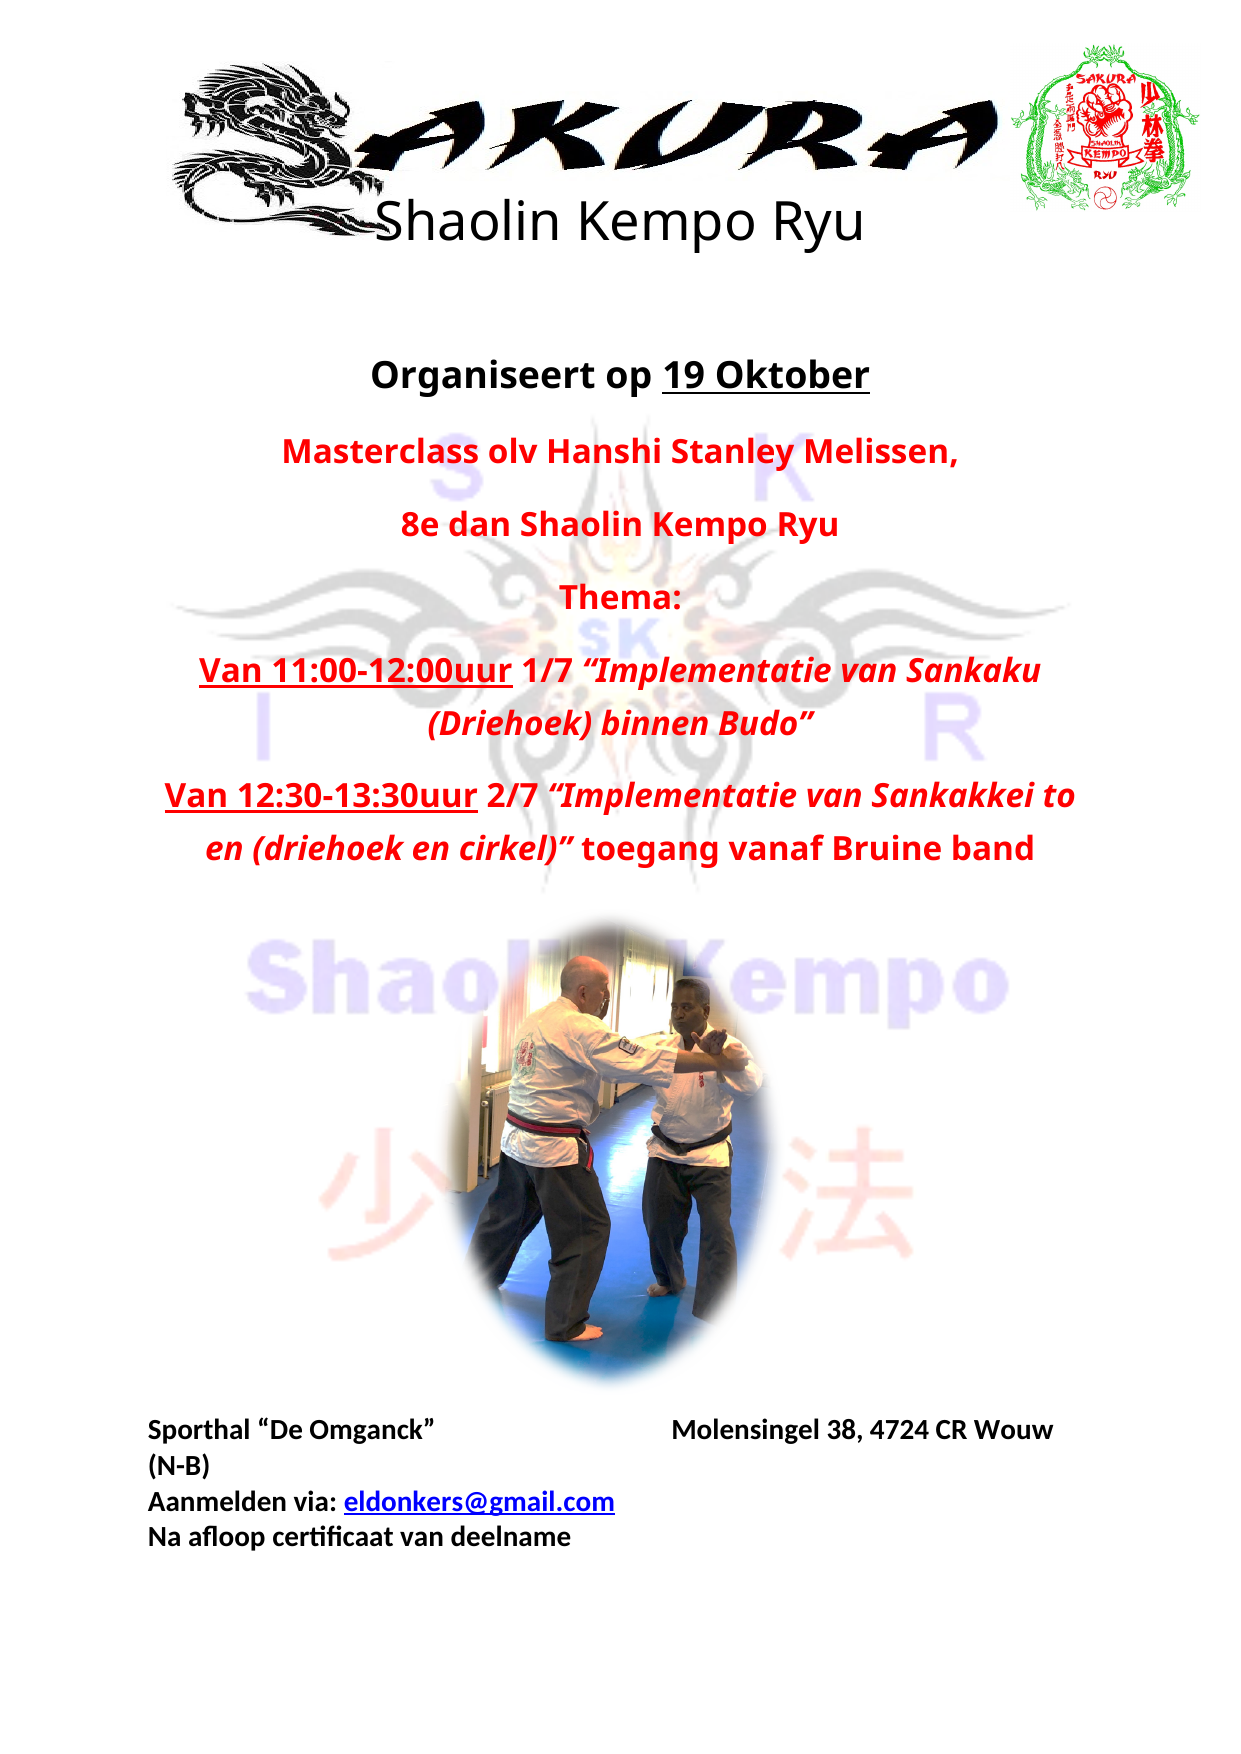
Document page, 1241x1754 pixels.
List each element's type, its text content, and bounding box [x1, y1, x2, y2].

text Masterclass olv Hanshi Stanley Melissen, [148, 428, 1093, 473]
text 8e dan Shaolin Kempo Ryu [148, 501, 1093, 546]
text Van 11:00-12:00uur 1/7 “Implementatie van Sankaku (Driehoek) binnen Budo” [148, 647, 1093, 745]
text Thema: [148, 574, 1093, 619]
picture [166, 43, 1201, 249]
picture [462, 938, 757, 1365]
text Sporthal “De Omganck” Molensingel 38, 4724 CR Wouw (N-B) [148, 1411, 1093, 1483]
text Organiseert op 19 Oktober [148, 348, 1093, 399]
text Van 12:30-13:30uur 2/7 “Implementatie van Sankakkei to en (driehoek en cirkel)” toegang vanaf Bruine band [148, 772, 1093, 870]
text Aanmelden via: eldonkers@gmail.com [148, 1483, 1093, 1518]
text Shaolin Kempo Ryu [148, 182, 1093, 256]
text Na afloop certificaat van deelname [148, 1518, 1093, 1554]
